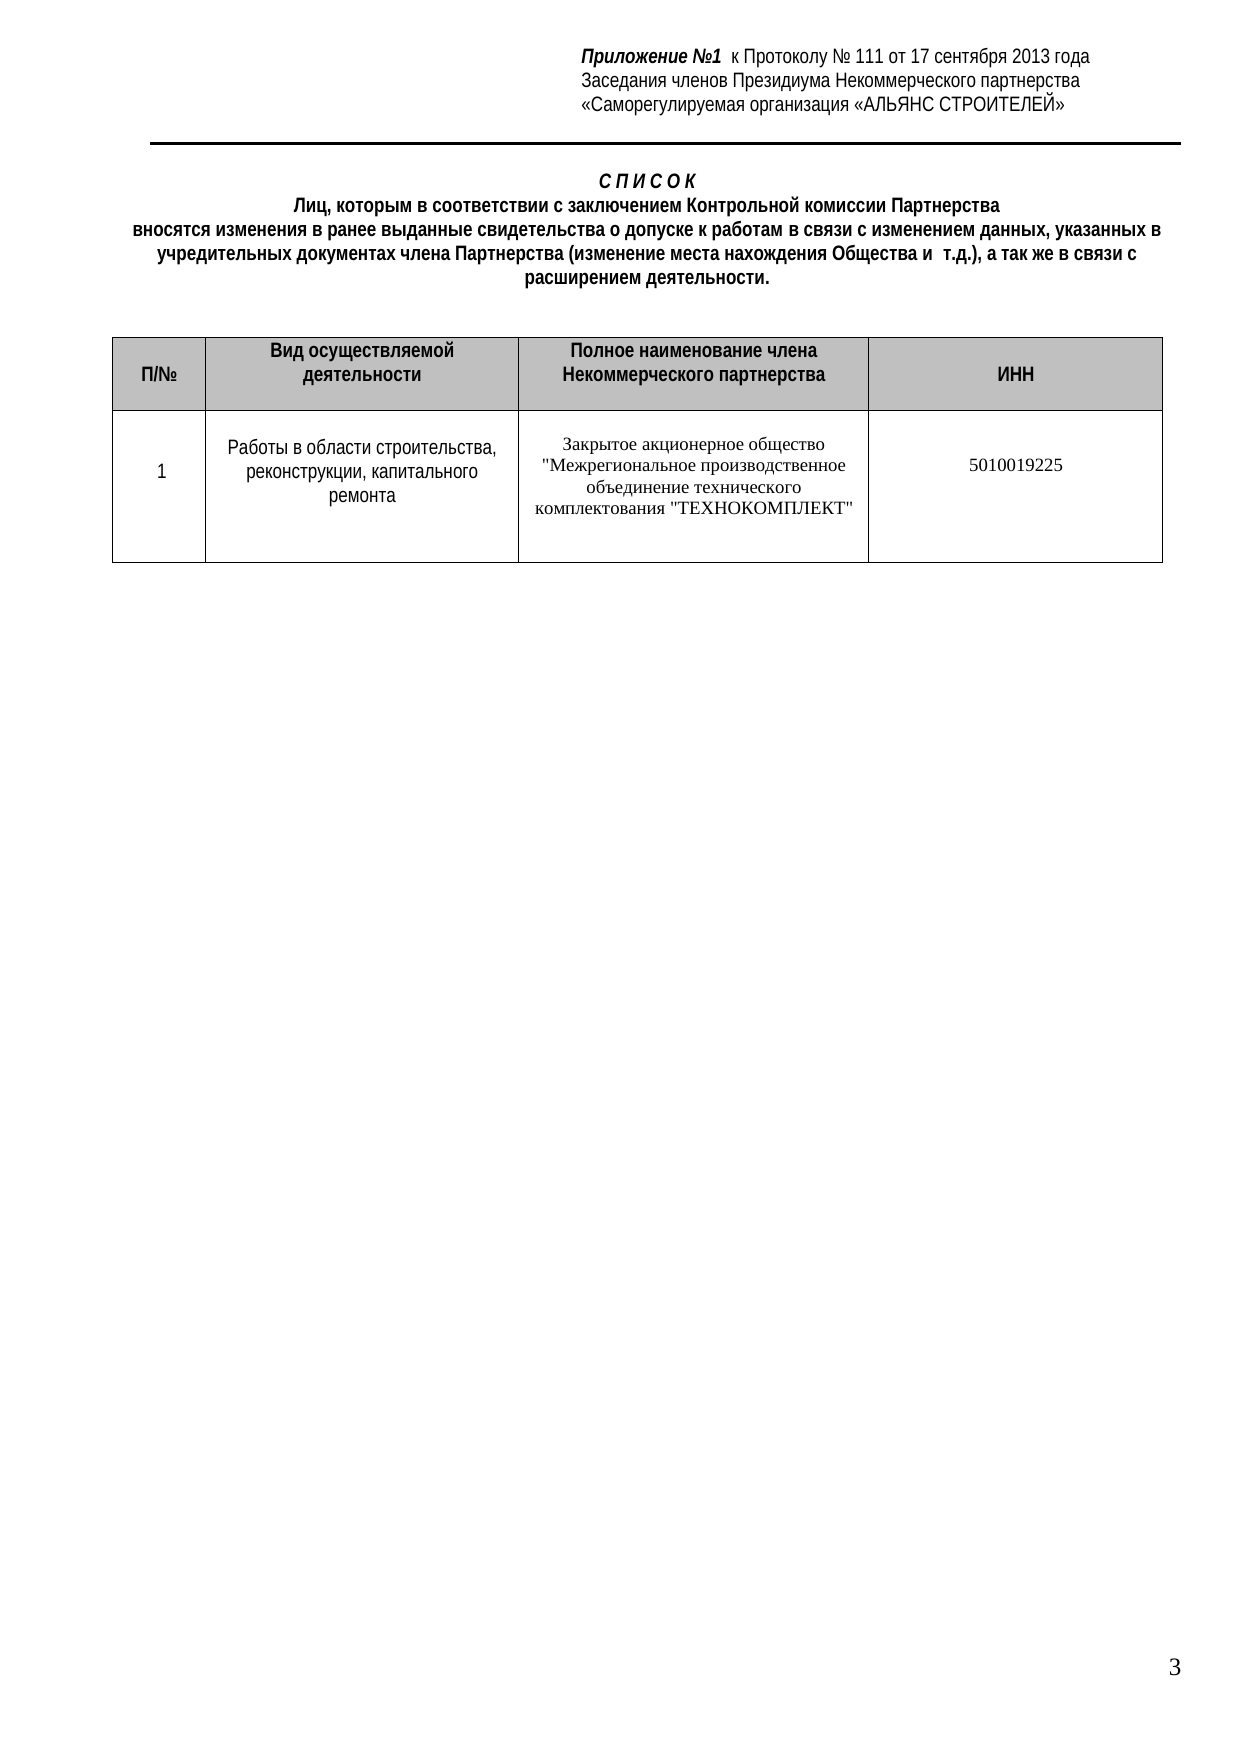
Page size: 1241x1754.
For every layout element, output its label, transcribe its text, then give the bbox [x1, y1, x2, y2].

text Приложение №1 к Протоколу № 111 от 17 сентября 2013 года [150, 44, 1181, 68]
text С П И С О К [112, 169, 1181, 193]
table_cell 5010019225 [869, 411, 1162, 562]
text Заседания членов Президиума Некоммерческого партнерства [150, 68, 1181, 92]
table_header Полное наименование члена Некоммерческого партнерства [519, 338, 868, 410]
table_cell Работы в области строительства, реконструкции, капитального ремонта [206, 411, 518, 562]
table_cell Закрытое акционерное общество "Межрегиональное производственное объединение технического комплектования "ТЕХНОКОМПЛЕКТ" [519, 411, 868, 562]
table_cell 1 [113, 411, 205, 562]
text вносятся изменения в ранее выданные свидетельства о допуске к работам в связи с изменением данных, указанных в учредительных документах члена Партнерства (изменение места нахождения Общества и т.д.), а так же в связи с расширением деятельности. [112, 217, 1181, 289]
table_header ИНН [869, 338, 1162, 410]
table_header П/№ [113, 338, 205, 410]
table_header Вид осуществляемой деятельности [206, 338, 518, 410]
text «Саморегулируемая организация «АЛЬЯНС СТРОИТЕЛЕЙ» [150, 92, 1181, 116]
text Лиц, которым в соответствии с заключением Контрольной комиссии Партнерства [112, 193, 1181, 217]
